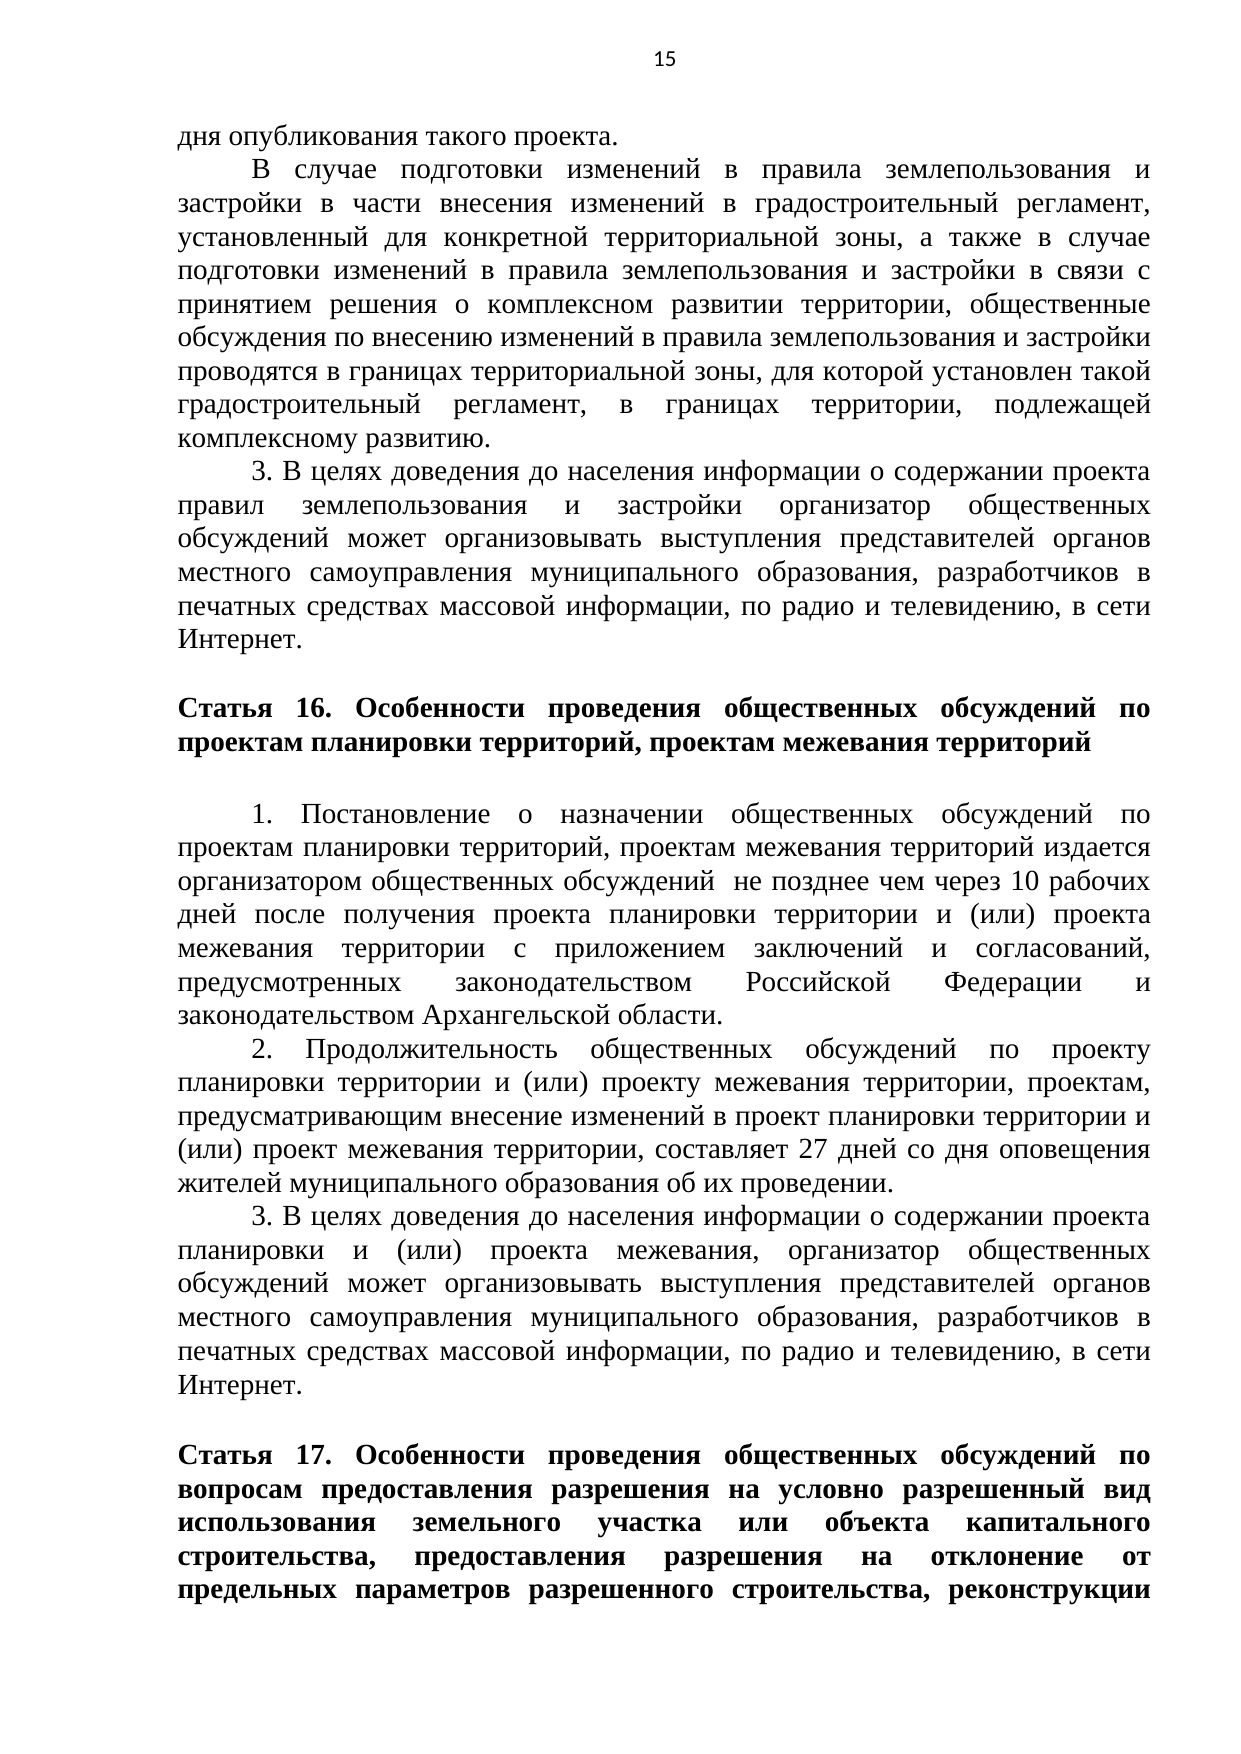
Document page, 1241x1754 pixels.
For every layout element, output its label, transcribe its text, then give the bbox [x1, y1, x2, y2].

text 3. В целях доведения до населения информации о содержании проекта правил землепользования и застройки организатор общественных обсуждений может организовывать выступления представителей органов местного самоуправления муниципального образования, разработчиков в печатных средствах массовой информации, по радио и телевидению, в сети Интернет. [177, 453, 1152, 655]
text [177, 118, 1152, 152]
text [177, 1437, 1152, 1605]
text 2. Продолжительность общественных обсуждений по проекту планировки территории и (или) проекту межевания территории, проектам, предусматривающим внесение изменений в проект планировки территории и (или) проект межевания территории, составляет 27 дней со дня оповещения жителей муниципального образования об их проведении. [177, 1031, 1152, 1198]
text 3. В целях доведения до населения информации о содержании проекта планировки и (или) проекта межевания, организатор общественных обсуждений может организовывать выступления представителей органов местного самоуправления муниципального образования, разработчиков в печатных средствах массовой информации, по радио и телевидению, в сети Интернет. [177, 1198, 1152, 1402]
text 1. Постановление о назначении общественных обсуждений по проектам планировки территорий, проектам межевания территорий издается организатором общественных обсуждений не позднее чем через 10 рабочих дней после получения проекта планировки территории и (или) проекта межевания территории с приложением заключений и согласований, предусмотренных законодательством Российской Федерации и законодательством Архангельской области. [177, 796, 1152, 1031]
text Статья 16. Особенности проведения общественных обсуждений по проектам планировки территорий, проектам межевания территорий [177, 690, 1152, 757]
text В случае подготовки изменений в правила землепользования и застройки в части внесения изменений в градостроительный регламент, установленный для конкретной территориальной зоны, а также в случае подготовки изменений в правила землепользования и застройки в связи с принятием решения о комплексном развитии территории, общественные обсуждения по внесению изменений в правила землепользования и застройки проводятся в границах территориальной зоны, для которой установлен такой градостроительный регламент, в границах территории, подлежащей комплексному развитию. [177, 152, 1152, 453]
